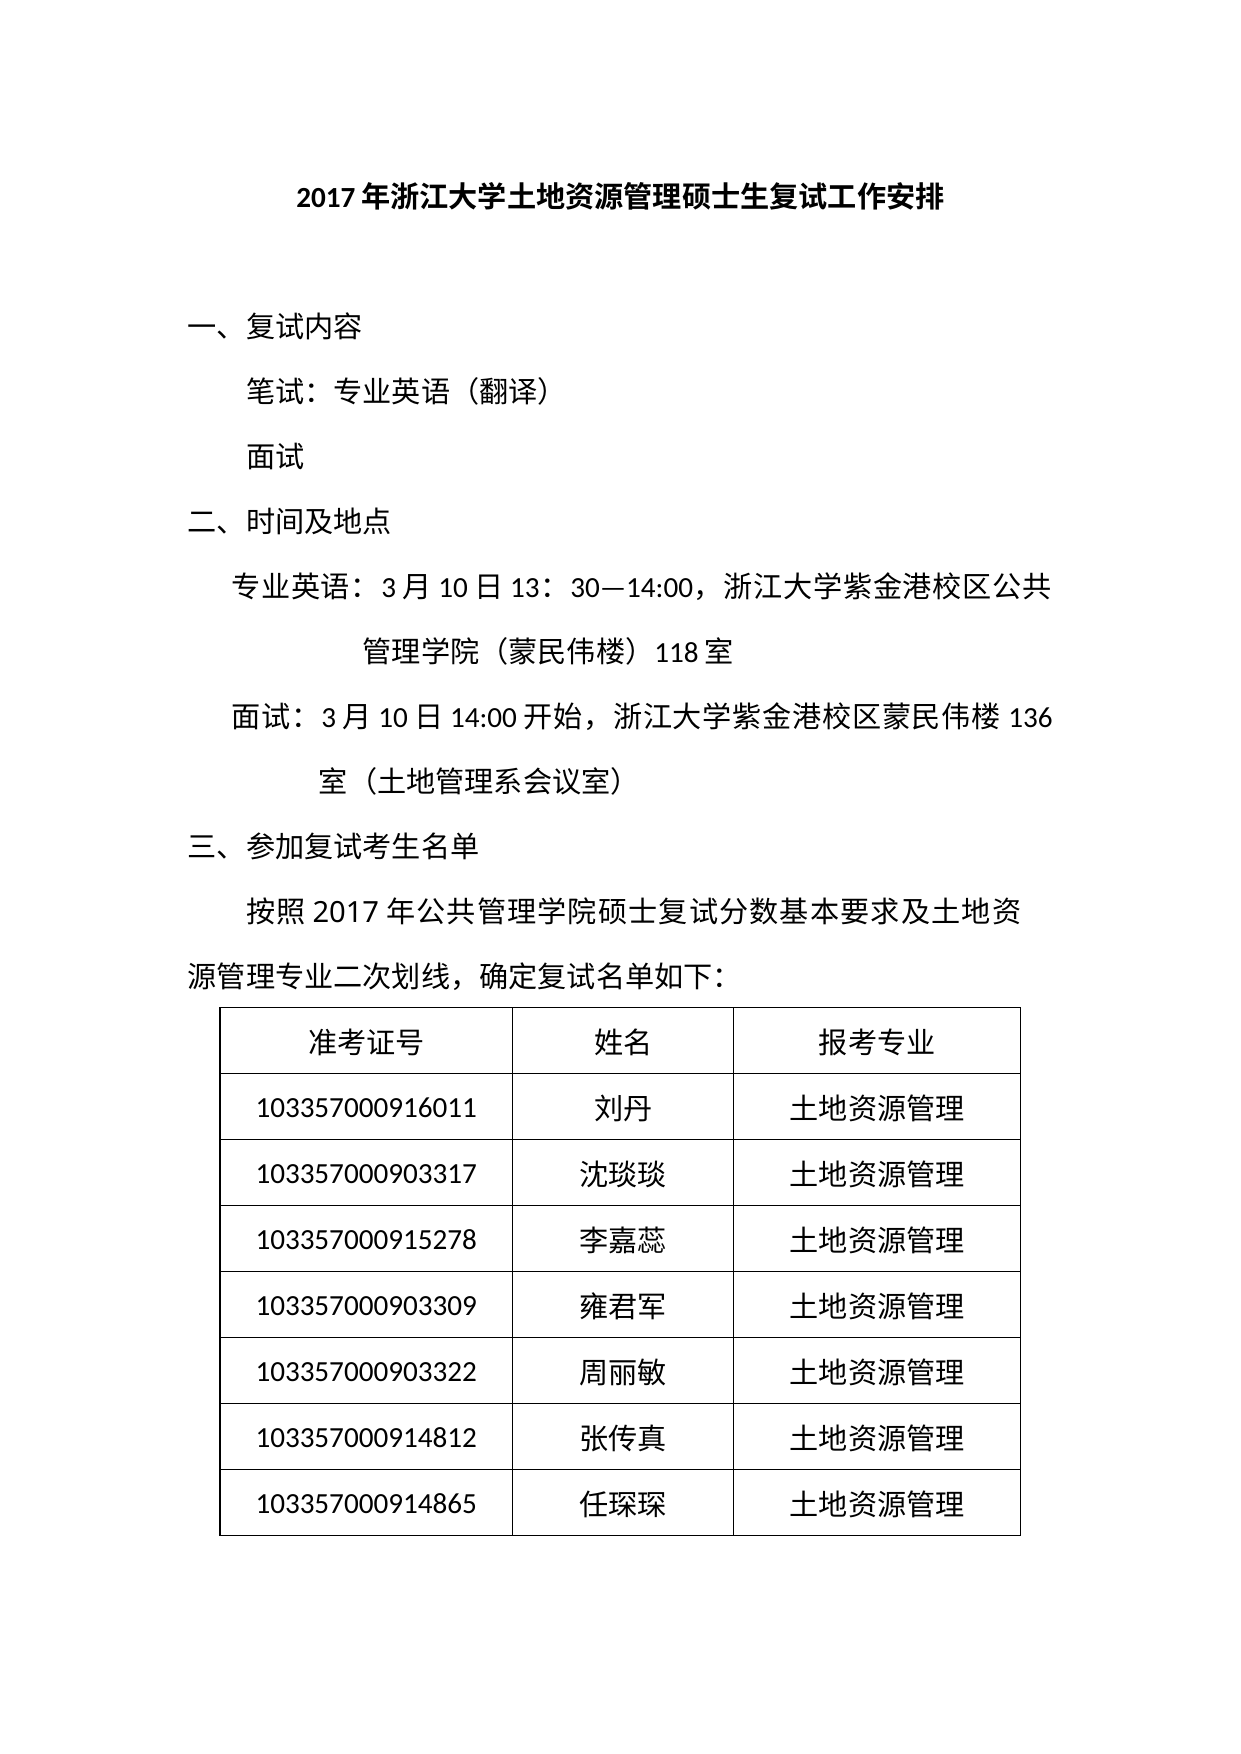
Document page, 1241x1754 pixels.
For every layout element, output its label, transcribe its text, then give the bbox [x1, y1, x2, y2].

table_cell 土地资源管理 [734, 1338, 1020, 1403]
table_header 报考专业 [734, 1008, 1020, 1073]
table_cell 周丽敏 [513, 1338, 733, 1403]
table_cell 刘丹 [513, 1074, 733, 1139]
table_header 准考证号 [221, 1008, 512, 1073]
table_cell 李嘉蕊 [513, 1206, 733, 1271]
table_cell 103357000914865 [221, 1470, 512, 1535]
text 二、时间及地点 [187, 487, 1053, 552]
text 一、复试内容 [187, 292, 1053, 357]
text 专业英语：3月10日13：30—14:00，浙江大学紫金港校区公共管理学院（蒙民伟楼）118室 [231, 552, 1053, 682]
table_cell 土地资源管理 [734, 1470, 1020, 1535]
table_cell 雍君军 [513, 1272, 733, 1337]
table_cell 103357000916011 [221, 1074, 512, 1139]
table_cell 103357000903317 [221, 1140, 512, 1205]
table_cell 土地资源管理 [734, 1272, 1020, 1337]
table_cell 土地资源管理 [734, 1206, 1020, 1271]
text 面试 [187, 422, 1053, 487]
text 三、参加复试考生名单 [187, 812, 1053, 877]
table_cell 沈琰琰 [513, 1140, 733, 1205]
text 按照2017年公共管理学院硕士复试分数基本要求及土地资源管理专业二次划线，确定复试名单如下： [187, 877, 1021, 1007]
table_cell 103357000914812 [221, 1404, 512, 1469]
text 2017年浙江大学土地资源管理硕士生复试工作安排 [187, 162, 1053, 227]
table_header 姓名 [513, 1008, 733, 1073]
table_cell 土地资源管理 [734, 1140, 1020, 1205]
table_cell 103357000915278 [221, 1206, 512, 1271]
table_cell 土地资源管理 [734, 1404, 1020, 1469]
table_cell 任琛琛 [513, 1470, 733, 1535]
table_cell 103357000903309 [221, 1272, 512, 1337]
text 面试：3月10日14:00开始，浙江大学紫金港校区蒙民伟楼136室（土地管理系会议室） [231, 682, 1053, 812]
table_cell 张传真 [513, 1404, 733, 1469]
text 笔试：专业英语（翻译） [187, 357, 1053, 422]
table_cell 土地资源管理 [734, 1074, 1020, 1139]
table_cell 103357000903322 [221, 1338, 512, 1403]
